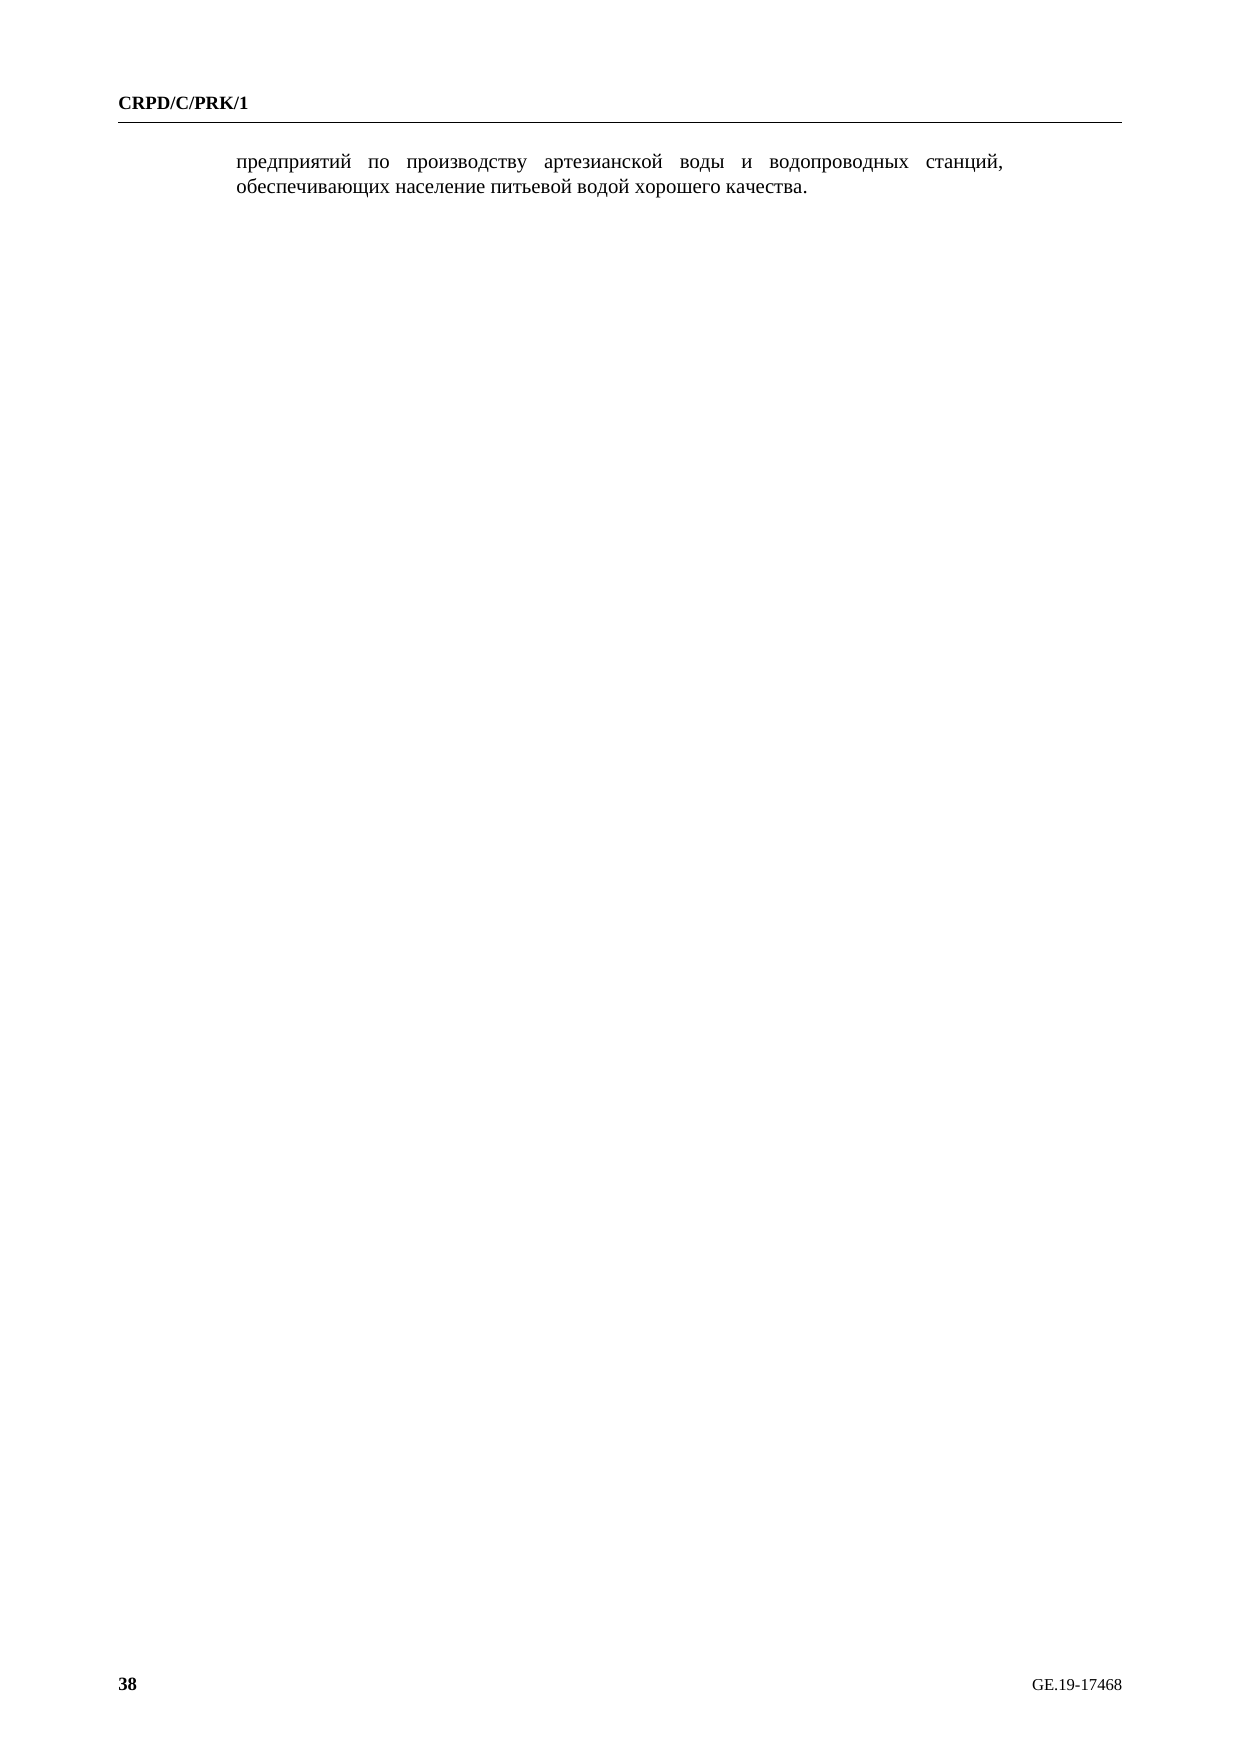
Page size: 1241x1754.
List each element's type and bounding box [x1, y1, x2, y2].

text [236, 148, 1004, 198]
